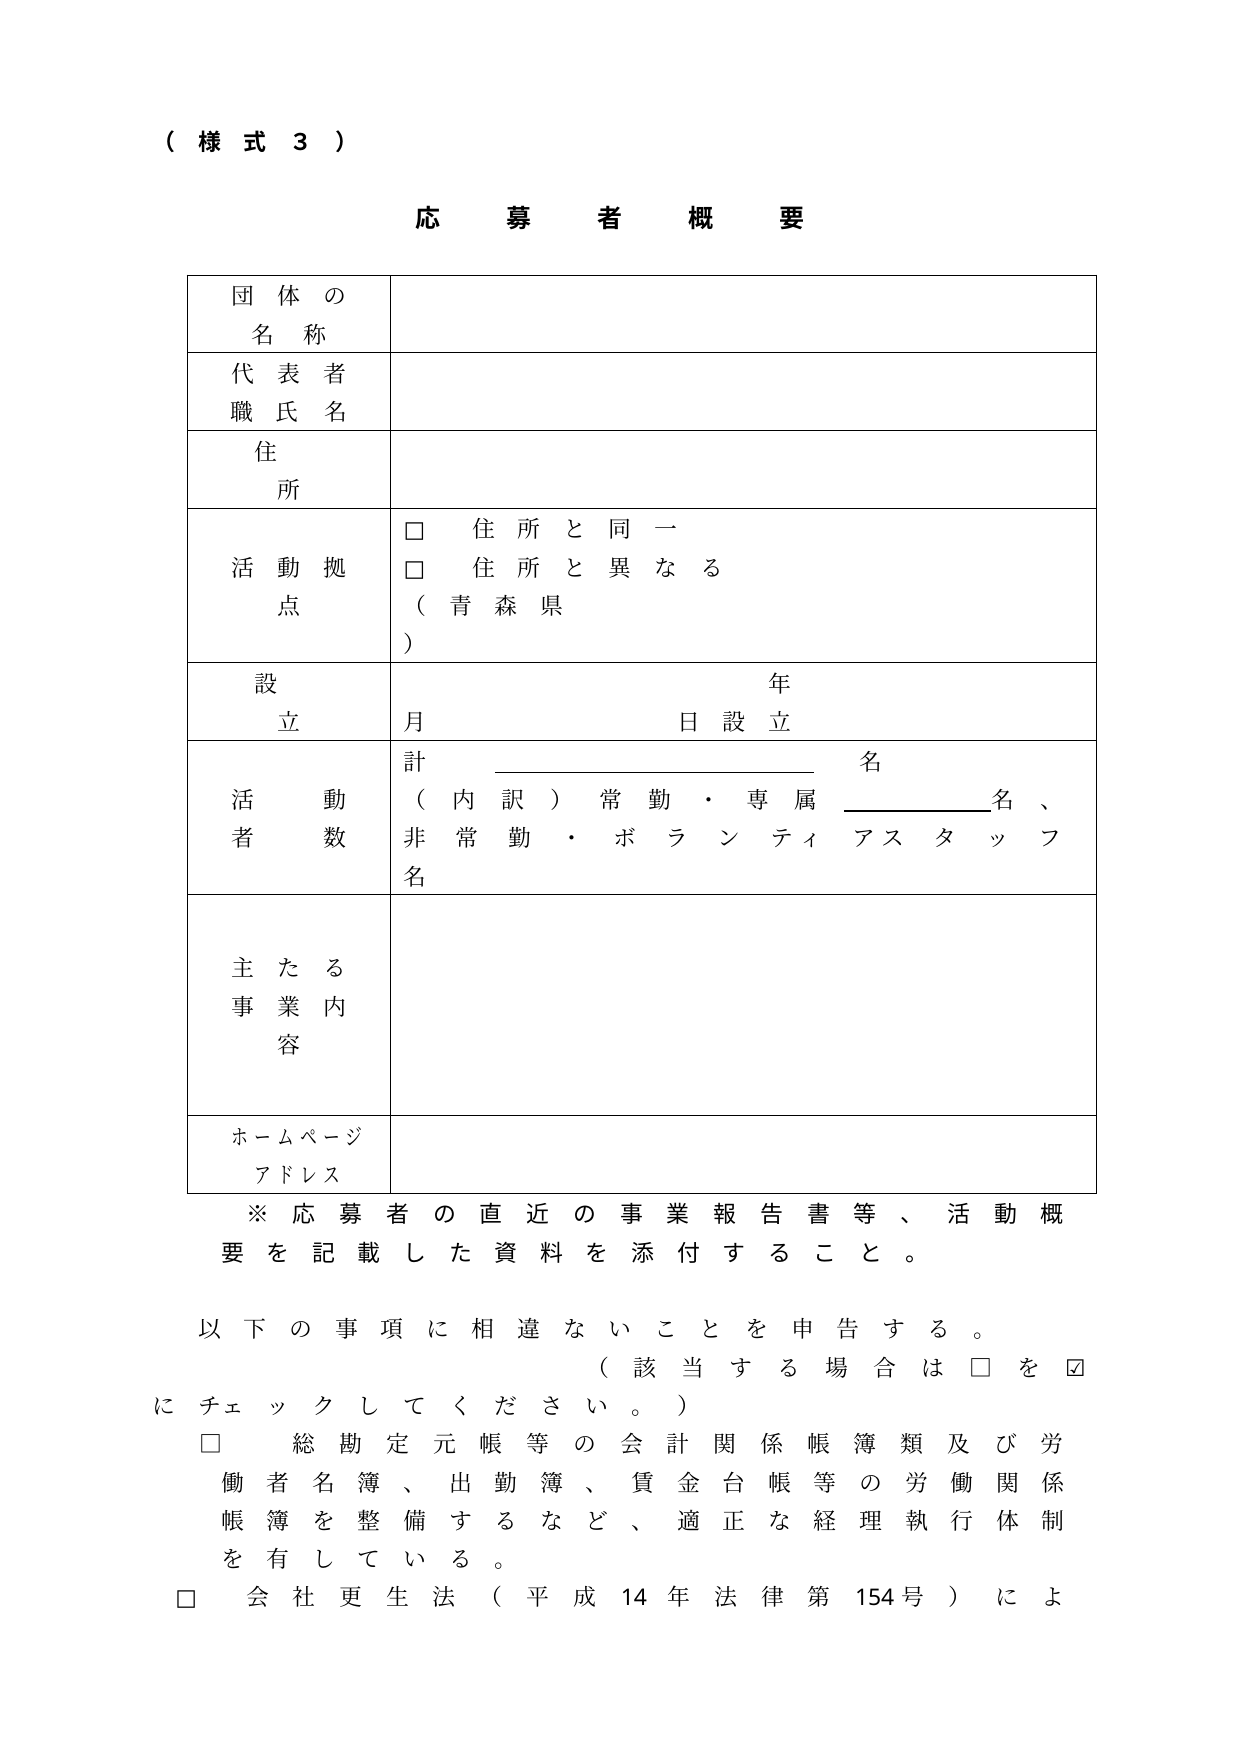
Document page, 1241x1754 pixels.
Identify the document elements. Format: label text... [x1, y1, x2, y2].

table_header 団体の名称 [188, 276, 390, 352]
table_cell 主たる事業内容 [188, 895, 390, 1115]
table_cell [391, 431, 1096, 508]
table_cell 住所 [188, 431, 390, 508]
table_cell [391, 353, 1096, 430]
table_cell [391, 895, 1096, 1115]
table_cell 計 名 （内訳）常勤・専属 名、非常勤・ボランティアスタッフ 名 [391, 741, 1096, 894]
text 以下の事項に相違ないことを申告する。 [152, 1308, 1088, 1347]
table_cell 活 動 者 数 [188, 741, 390, 894]
table_cell 年 月 日設立 [391, 663, 1096, 740]
text 応 募 者 概 要 [152, 198, 1088, 236]
text □ 総勘定元帳等の会計関係帳簿類及び労働者名簿、出勤簿、賃金台帳等の労働関係帳簿を整備するなど、適正な経理執行体制を有している。 [152, 1423, 1088, 1577]
text ※応募者の直近の事業報告書等、活動概要を記載した資料を添付すること。 [152, 1193, 1088, 1270]
text （該当する場合は□を☑にチェックしてください。） [152, 1347, 1088, 1423]
table_cell □ 住所と同一 □ 住所と異なる （青森県 ） [391, 509, 1096, 662]
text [152, 1577, 1088, 1615]
text （様式３） [152, 121, 1088, 159]
table_cell 活動拠点 [188, 509, 390, 662]
table_cell ホームページアドレス [188, 1116, 390, 1192]
table_cell 設立 [188, 663, 390, 740]
table_cell [391, 1116, 1096, 1192]
table_header [391, 276, 1096, 352]
table_cell 代表者職氏名 [188, 353, 390, 430]
